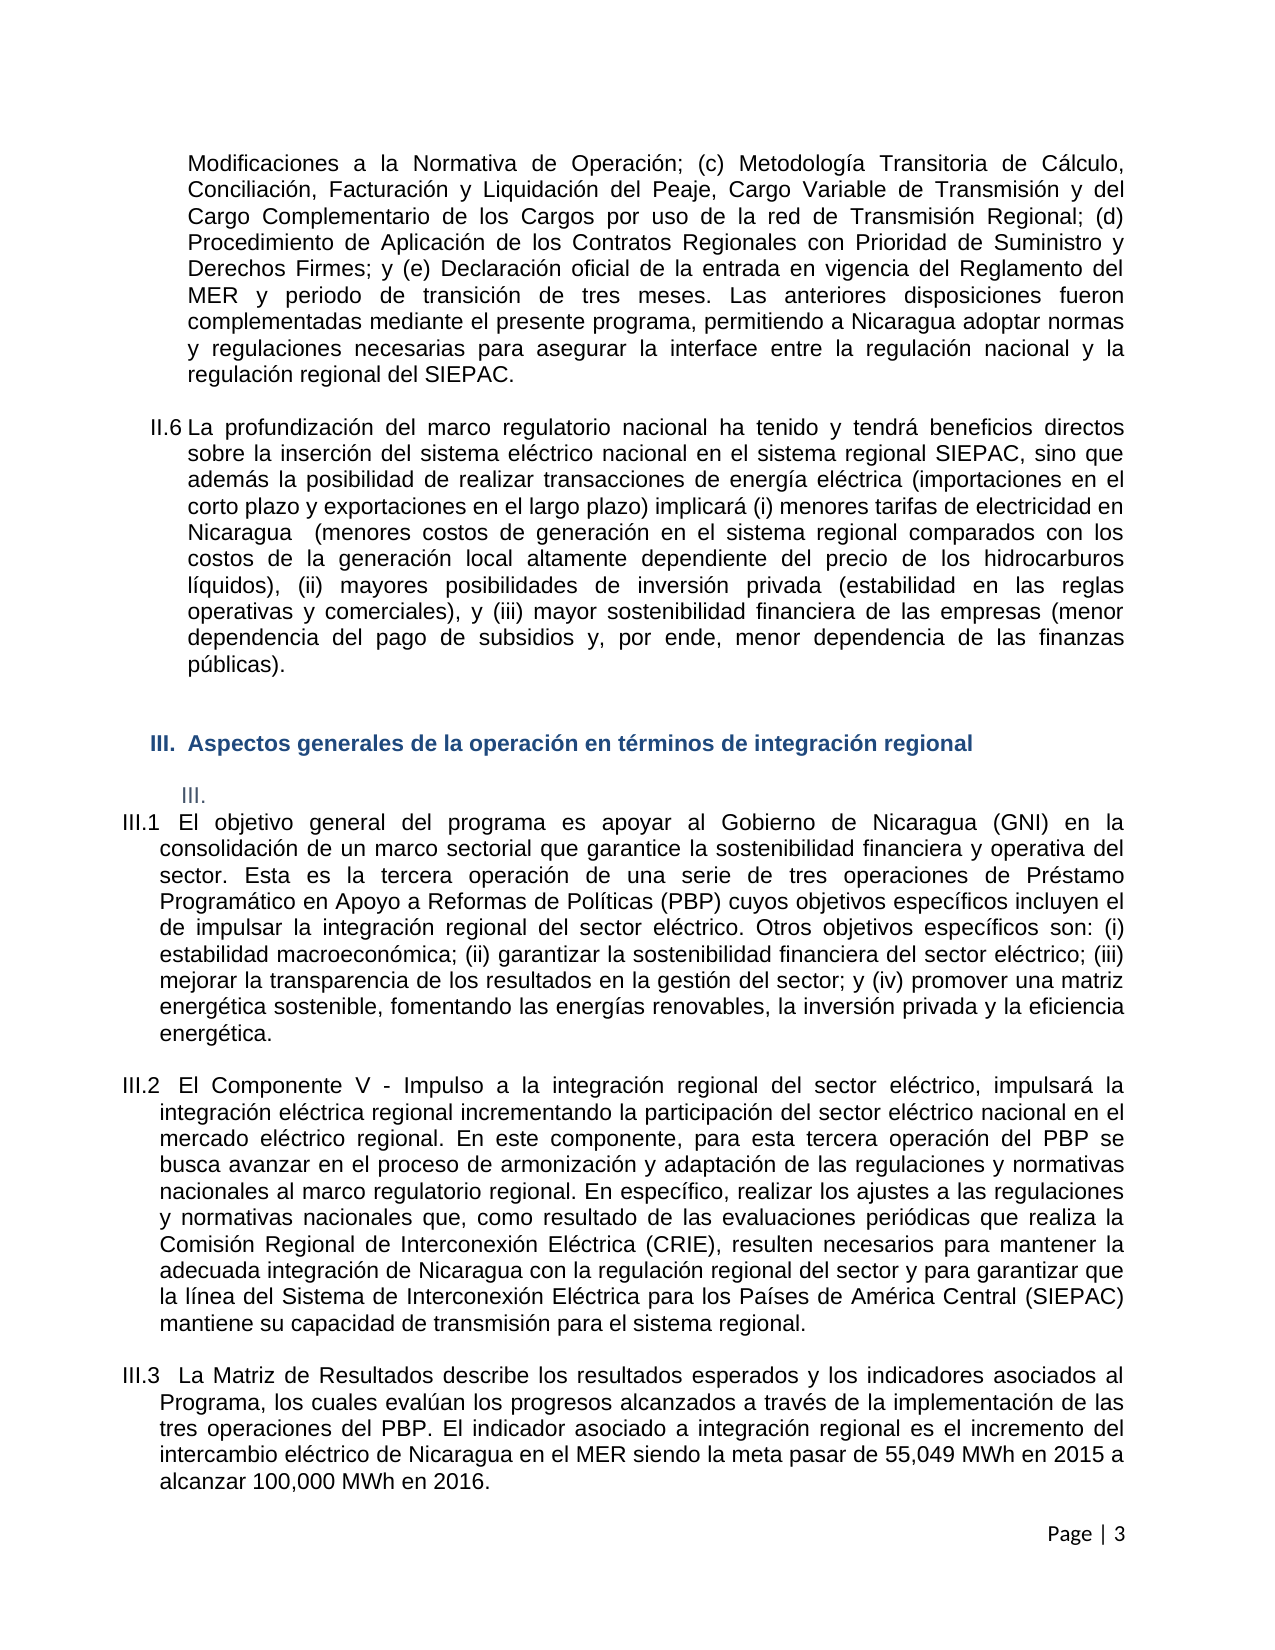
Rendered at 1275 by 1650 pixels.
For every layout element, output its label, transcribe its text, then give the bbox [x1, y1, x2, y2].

list La Matriz de Resultados describe los resultados esperados y los indicadores asociados al Programa, los cuales evalúan los progresos alcanzados a través de la implementación de las tres operaciones del PBP. El indicador asociado a integración regional es el incremento del intercambio eléctrico de Nicaragua en el MER siendo la meta pasar de 55,049 MWh en 2015 a alcanzar 100,000 MWh en 2016. [122, 1362, 1125, 1494]
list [150, 150, 1125, 387]
list El Componente V - Impulso a la integración regional del sector eléctrico, impulsará la integración eléctrica regional incrementando la participación del sector eléctrico nacional en el mercado eléctrico regional. En este componente, para esta tercera operación del PBP se busca avanzar en el proceso de armonización y adaptación de las regulaciones y normativas nacionales al marco regulatorio regional. En específico, realizar los ajustes a las regulaciones y normativas nacionales que, como resultado de las evaluaciones periódicas que realiza la Comisión Regional de Interconexión Eléctrica (CRIE), resulten necesarios para mantener la adecuada integración de Nicaragua con la regulación regional del sector y para garantizar que la línea del Sistema de Interconexión Eléctrica para los Países de América Central (SIEPAC) mantiene su capacidad de transmisión para el sistema regional. [122, 1072, 1125, 1336]
list El objetivo general del programa es apoyar al Gobierno de Nicaragua (GNI) en la consolidación de un marco sectorial que garantice la sostenibilidad financiera y operativa del sector. Esta es la tercera operación de una serie de tres operaciones de Préstamo Programático en Apoyo a Reformas de Políticas (PBP) cuyos objetivos específicos incluyen el de impulsar la integración regional del sector eléctrico. Otros objetivos específicos son: (i) estabilidad macroeconómica; (ii) garantizar la sostenibilidad financiera del sector eléctrico; (iii) mejorar la transparencia de los resultados en la gestión del sector; y (iv) promover una matriz energética sostenible, fomentando las energías renovables, la inversión privada y la eficiencia energética. [122, 809, 1125, 1046]
text III. Aspectos generales de la operación en términos de integración regional [150, 730, 1125, 756]
list La profundización del marco regulatorio nacional ha tenido y tendrá beneficios directos sobre la inserción del sistema eléctrico nacional en el sistema regional SIEPAC, sino que además la posibilidad de realizar transacciones de energía eléctrica (importaciones en el corto plazo y exportaciones en el largo plazo) implicará (i) menores tarifas de electricidad en Nicaragua (menores costos de generación en el sistema regional comparados con los costos de la generación local altamente dependiente del precio de los hidrocarburos líquidos), (ii) mayores posibilidades de inversión privada (estabilidad en las reglas operativas y comerciales), y (iii) mayor sostenibilidad financiera de las empresas (menor dependencia del pago de subsidios y, por ende, menor dependencia de las finanzas públicas). [150, 413, 1125, 677]
